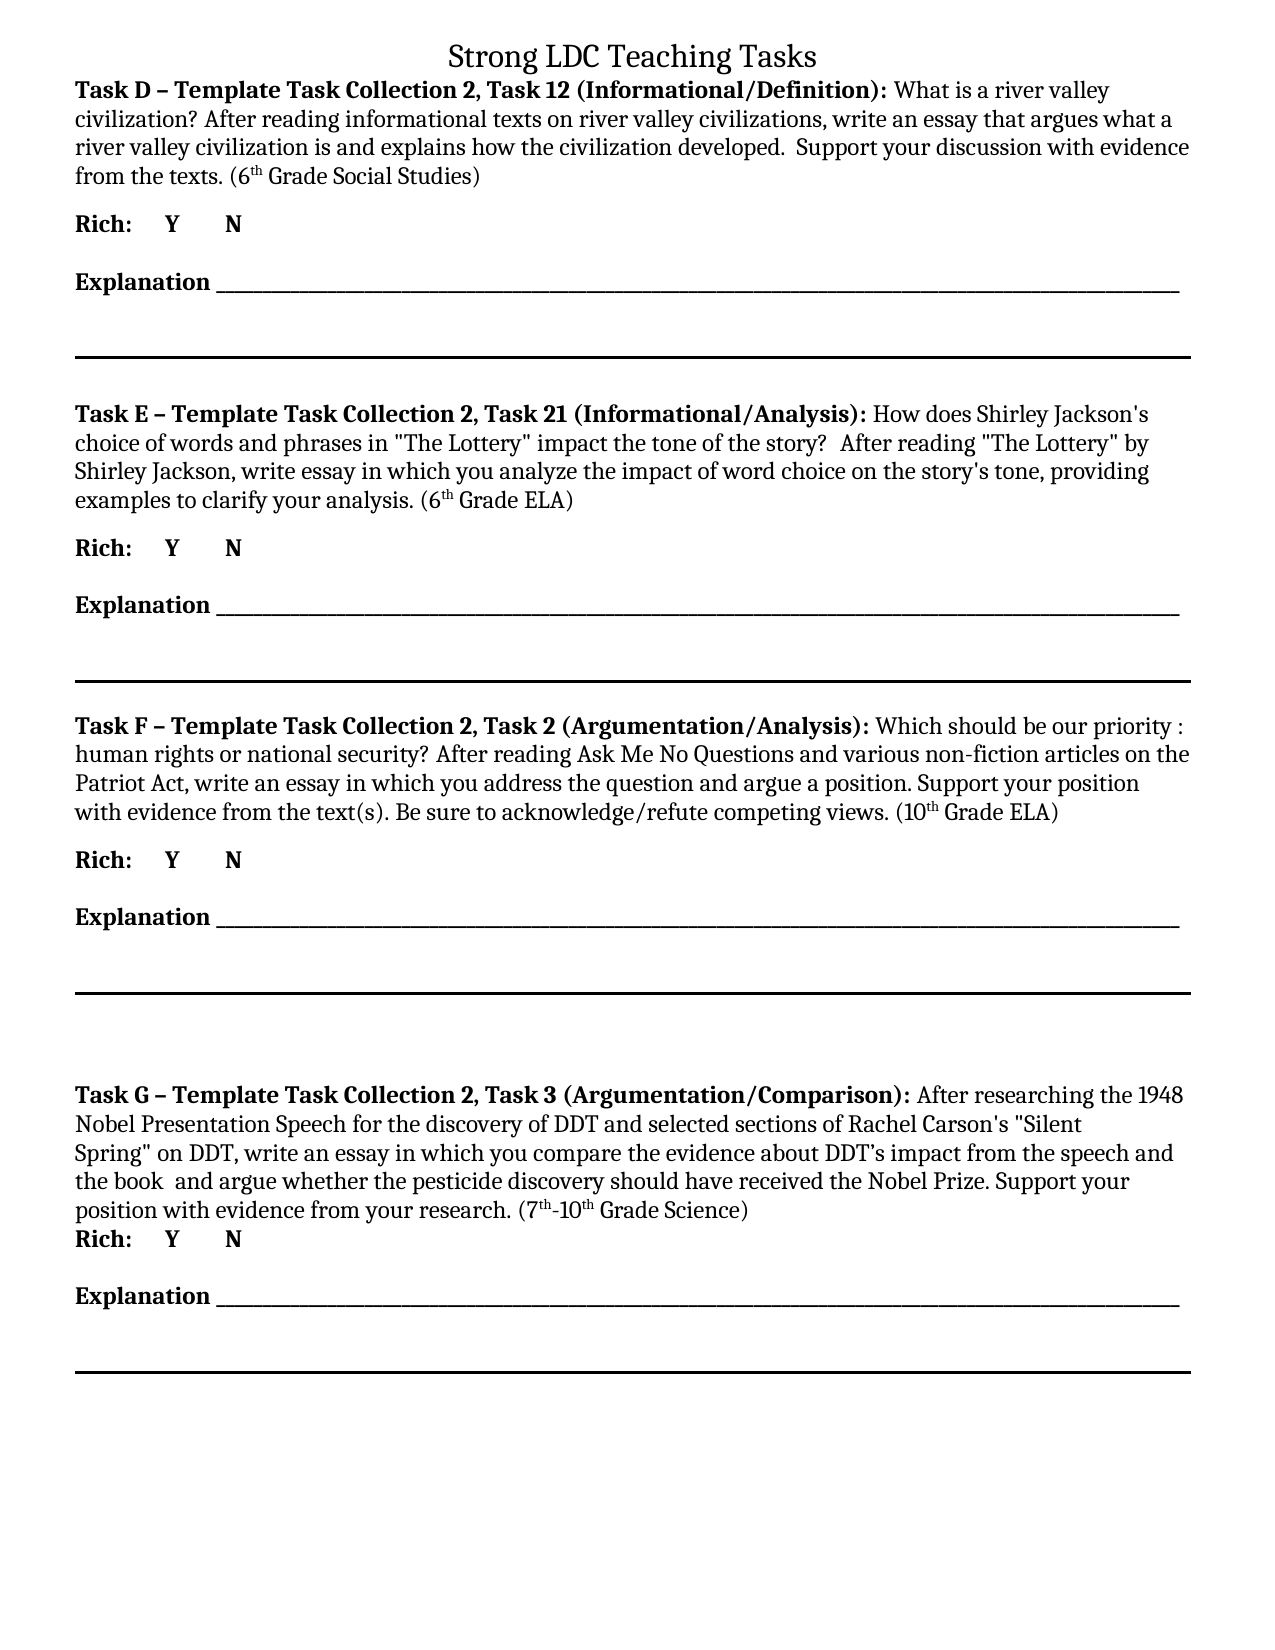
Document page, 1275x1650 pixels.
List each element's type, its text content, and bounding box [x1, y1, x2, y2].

text Rich: Y N [75, 534, 1191, 563]
text Rich: Y N [75, 210, 1191, 239]
text Rich: Y N [75, 1225, 1191, 1253]
text Task F – Template Task Collection 2, Task 2 (Argumentation/Analysis): Which should be our priority : human rights or national security? After reading Ask Me No Questions and various non-fiction articles on the Patriot Act, write an essay in which you address the question and argue a position. Support your position with evidence from the text(s). Be sure to acknowledge/refute competing views. (10th Grade ELA) [75, 712, 1191, 827]
text Task G – Template Task Collection 2, Task 3 (Argumentation/Comparison): After researching the 1948 Nobel Presentation Speech for the discovery of DDT and selected sections of Rachel Carson's "Silent Spring" on DDT, write an essay in which you compare the evidence about DDT’s impact from the speech and the book and argue whether the pesticide discovery should have received the Nobel Prize. Support your position with evidence from your research. (7th-10th Grade Science) [75, 1081, 1191, 1225]
text Explanation ________________________________________________________________________________________________________ [75, 591, 1191, 620]
text Explanation ________________________________________________________________________________________________________ [75, 1282, 1191, 1311]
text Task D – Template Task Collection 2, Task 12 (Informational/Definition): What is a river valley civilization? After reading informational texts on river valley civilizations, write an essay that argues what a river valley civilization is and explains how the civilization developed. Support your discussion with evidence from the texts. (6th Grade Social Studies) [75, 76, 1191, 191]
text Explanation ________________________________________________________________________________________________________ [75, 903, 1191, 932]
text Rich: Y N [75, 846, 1191, 874]
text Task E – Template Task Collection 2, Task 21 (Informational/Analysis): How does Shirley Jackson's choice of words and phrases in "The Lottery" impact the tone of the story? After reading "The Lottery" by Shirley Jackson, write essay in which you analyze the impact of word choice on the story's tone, providing examples to clarify your analysis. (6th Grade ELA) [75, 400, 1191, 515]
text Explanation ________________________________________________________________________________________________________ [75, 267, 1191, 296]
